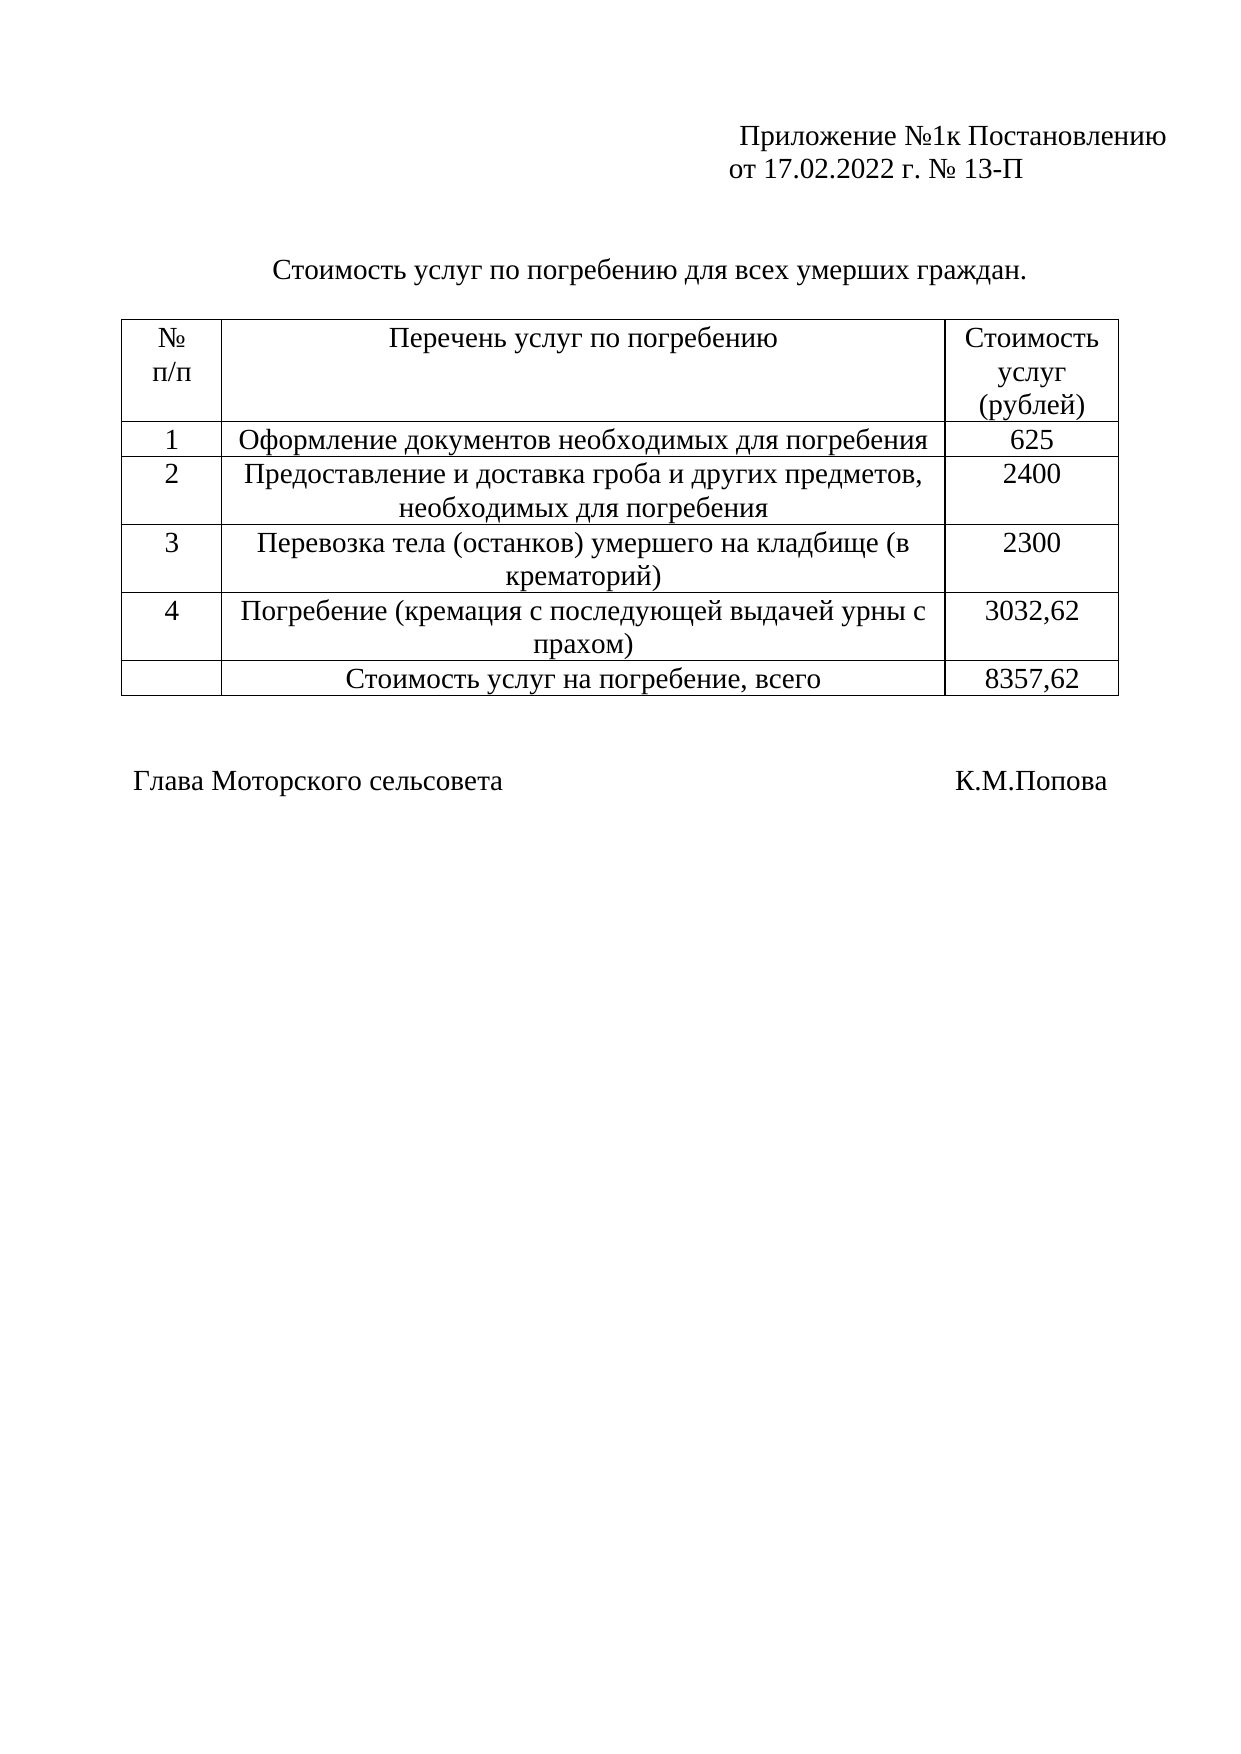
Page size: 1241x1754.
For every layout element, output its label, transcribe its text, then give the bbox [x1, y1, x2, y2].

table_cell Стоимость услуг на погребение, всего [222, 661, 944, 694]
title Приложение №1к Постановлению [133, 118, 1167, 152]
table_cell 8357,62 [946, 661, 1118, 694]
table_cell [122, 661, 221, 694]
table_header Стоимость услуг (рублей) [946, 320, 1118, 421]
table_cell 4 [122, 593, 221, 660]
table_header № п/п [122, 320, 221, 421]
table_cell 1 [122, 422, 221, 456]
table_header Перечень услуг по погребению [222, 320, 944, 421]
table_cell 3032,62 [946, 593, 1118, 660]
table_cell 2300 [946, 525, 1118, 592]
title Стоимость услуг по погребению для всех умерших граждан. [133, 252, 1167, 286]
table_cell 2400 [946, 457, 1118, 524]
table_cell 2 [122, 457, 221, 524]
table_cell 3 [122, 525, 221, 592]
title Глава Моторского сельсовета К.М.Попова [133, 763, 1167, 796]
table_cell Оформление документов необходимых для погребения [222, 422, 944, 456]
table_cell Погребение (кремация с последующей выдачей урны с прахом) [222, 593, 944, 660]
table_cell 625 [946, 422, 1118, 456]
table_cell Перевозка тела (останков) умершего на кладбище (в крематорий) [222, 525, 944, 592]
table_cell Предоставление и доставка гроба и других предметов, необходимых для погребения [222, 457, 944, 524]
title от 17.02.2022 г. № 13-П [133, 152, 1167, 185]
